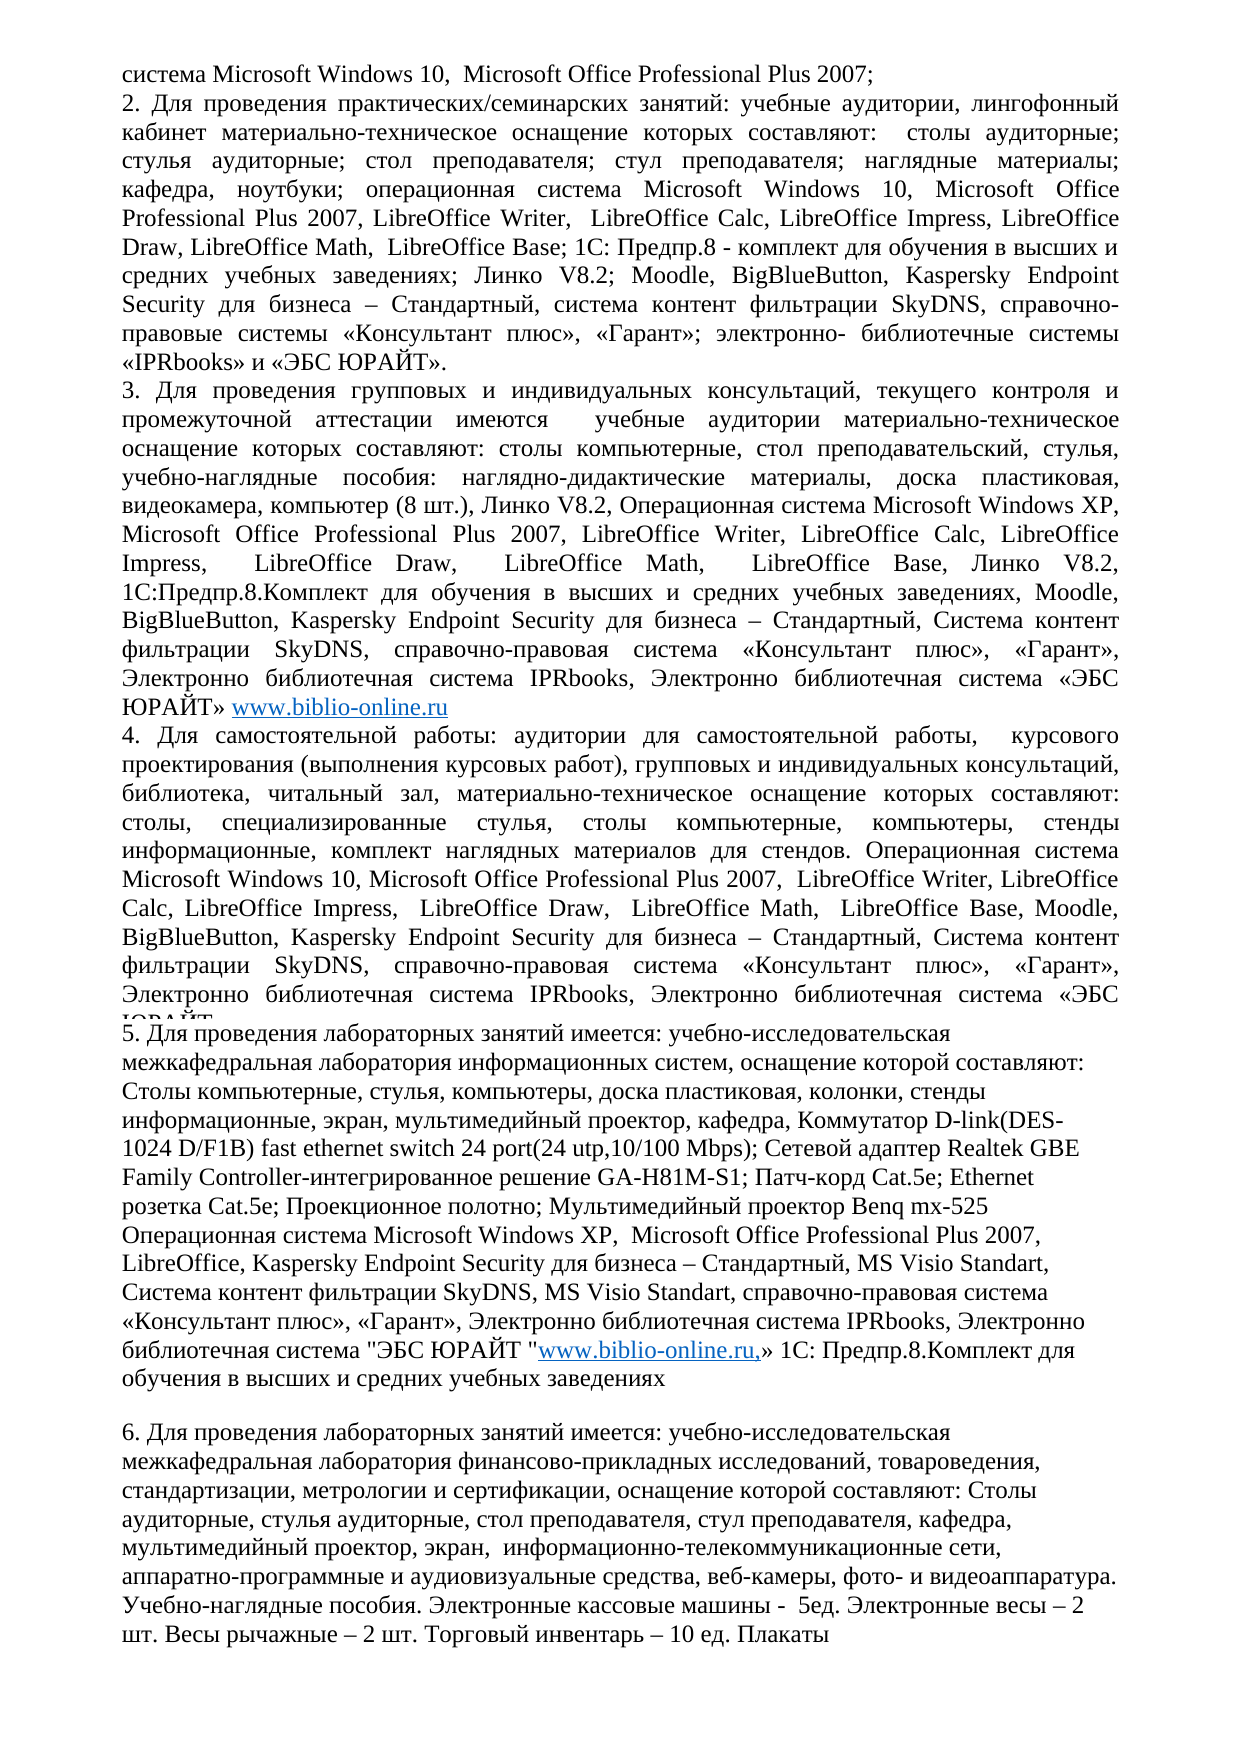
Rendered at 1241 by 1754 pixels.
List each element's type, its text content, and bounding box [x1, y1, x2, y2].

table_cell 6. Для проведения лабораторных занятий имеется: учебно-исследовательская межкафедральная лаборатория финансово-прикладных исследований, товароведения, стандартизации, метрологии и сертификации, оснащение которой составляют: Столы аудиторные, стулья аудиторные, стол преподавателя, стул преподавателя, кафедра, мультимедийный проектор, экран, информационно-телекоммуникационные сети, аппаратно-программные и аудиовизуальные средства, веб-камеры, фото- и видеоаппаратура. Учебно-наглядные пособия. Электронные кассовые машины - 5ед. Электронные весы – 2 шт. Весы рычажные – 2 шт. Торговый инвентарь – 10 ед. Плакаты [118, 1418, 1124, 1662]
table_cell 5. Для проведения лабораторных занятий имеется: учебно-исследовательская межкафедральная лаборатория информационных систем, оснащение которой составляют: Столы компьютерные, стулья, компьютеры, доска пластиковая, колонки, стенды информационные, экран, мультимедийный проектор, кафедра, Коммутатор D-link(DES- 1024 D/F1B) fast ethernet switch 24 port(24 utp,10/100 Mbps); Сетевой адаптер Realtek GBE Family Controller-интегрированное решение GA-H81M-S1; Патч-корд Cat.5e; Ethernet розетка Cat.5e; Проекционное полотно; Мультимедийный проектор Benq mx-525 Операционная система Microsoft Windows XP, Microsoft Office Professional Plus 2007, LibreOffice, Kaspersky Endpoint Security для бизнеса – Стандартный, MS Visio Standart, Система контент фильтрации SkyDNS, MS Visio Standart, справочно-правовая система «Консультант плюс», «Гарант», Электронно библиотечная система IPRbooks, Электронно библиотечная система "ЭБС ЮРАЙТ "www.biblio-online.ru,» 1С: Предпр.8.Комплект для обучения в высших и средних учебных заведениях [118, 1019, 1124, 1417]
table_header система Microsoft Windows 10, Microsoft Office Professional Plus 2007; 2. Для проведения практических/семинарских занятий: учебные аудитории, лингофонный кабинет материально-техническое оснащение которых составляют: столы аудиторные; стулья аудиторные; стол преподавателя; стул преподавателя; наглядные материалы; кафедра, ноутбуки; операционная система Microsoft Windows 10, Microsoft Office Professional Plus 2007, LibreOffice Writer, LibreOffice Calc, LibreOffice Impress, LibreOffice Draw, LibreOffice Math, LibreOffice Base; 1С: Предпр.8 - комплект для обучения в высших и средних учебных заведениях; Линко V8.2; Moodle, BigBlueButton, Kaspersky Endpoint Security для бизнеса – Стандартный, система контент фильтрации SkyDNS, справочно-правовые системы «Консультант плюс», «Гарант»; электронно- библиотечные системы «IPRbooks» и «ЭБС ЮРАЙТ». 3. Для проведения групповых и индивидуальных консультаций, текущего контроля и промежуточной аттестации имеются учебные аудитории материально-техническое оснащение которых составляют: столы компьютерные, стол преподавательский, стулья, учебно-наглядные пособия: наглядно-дидактические материалы, доска пластиковая, видеокамера, компьютер (8 шт.), Линко V8.2, Операционная система Microsoft Windows XP, Microsoft Office Professional Plus 2007, LibreOffice Writer, LibreOffice Calc, LibreOffice Impress, LibreOffice Draw, LibreOffice Math, LibreOffice Base, Линко V8.2, 1С:Предпр.8.Комплект для обучения в высших и средних учебных заведениях, Moodle, BigBlueButton, Kaspersky Endpoint Security для бизнеса – Стандартный, Система контент фильтрации SkyDNS, справочно-правовая система «Консультант плюс», «Гарант», Электронно библиотечная система IPRbooks, Электронно библиотечная система «ЭБС ЮРАЙТ» www.biblio-online.ru 4. Для самостоятельной работы: аудитории для самостоятельной работы, курсового проектирования (выполнения курсовых работ), групповых и индивидуальных консультаций, библиотека, читальный зал, материально-техническое оснащение которых составляют: столы, специализированные стулья, столы компьютерные, компьютеры, стенды информационные, комплект наглядных материалов для стендов. Операционная система Microsoft Windows 10, Microsoft Office Professional Plus 2007, LibreOffice Writer, LibreOffice Calc, LibreOffice Impress, LibreOffice Draw, LibreOffice Math, LibreOffice Base, Moodle, BigBlueButton, Kaspersky Endpoint Security для бизнеса – Стандартный, Система контент фильтрации SkyDNS, справочно-правовая система «Консультант плюс», «Гарант», Электронно библиотечная система IPRbooks, Электронно библиотечная система «ЭБС ЮРАЙТ». [118, 59, 1124, 1018]
